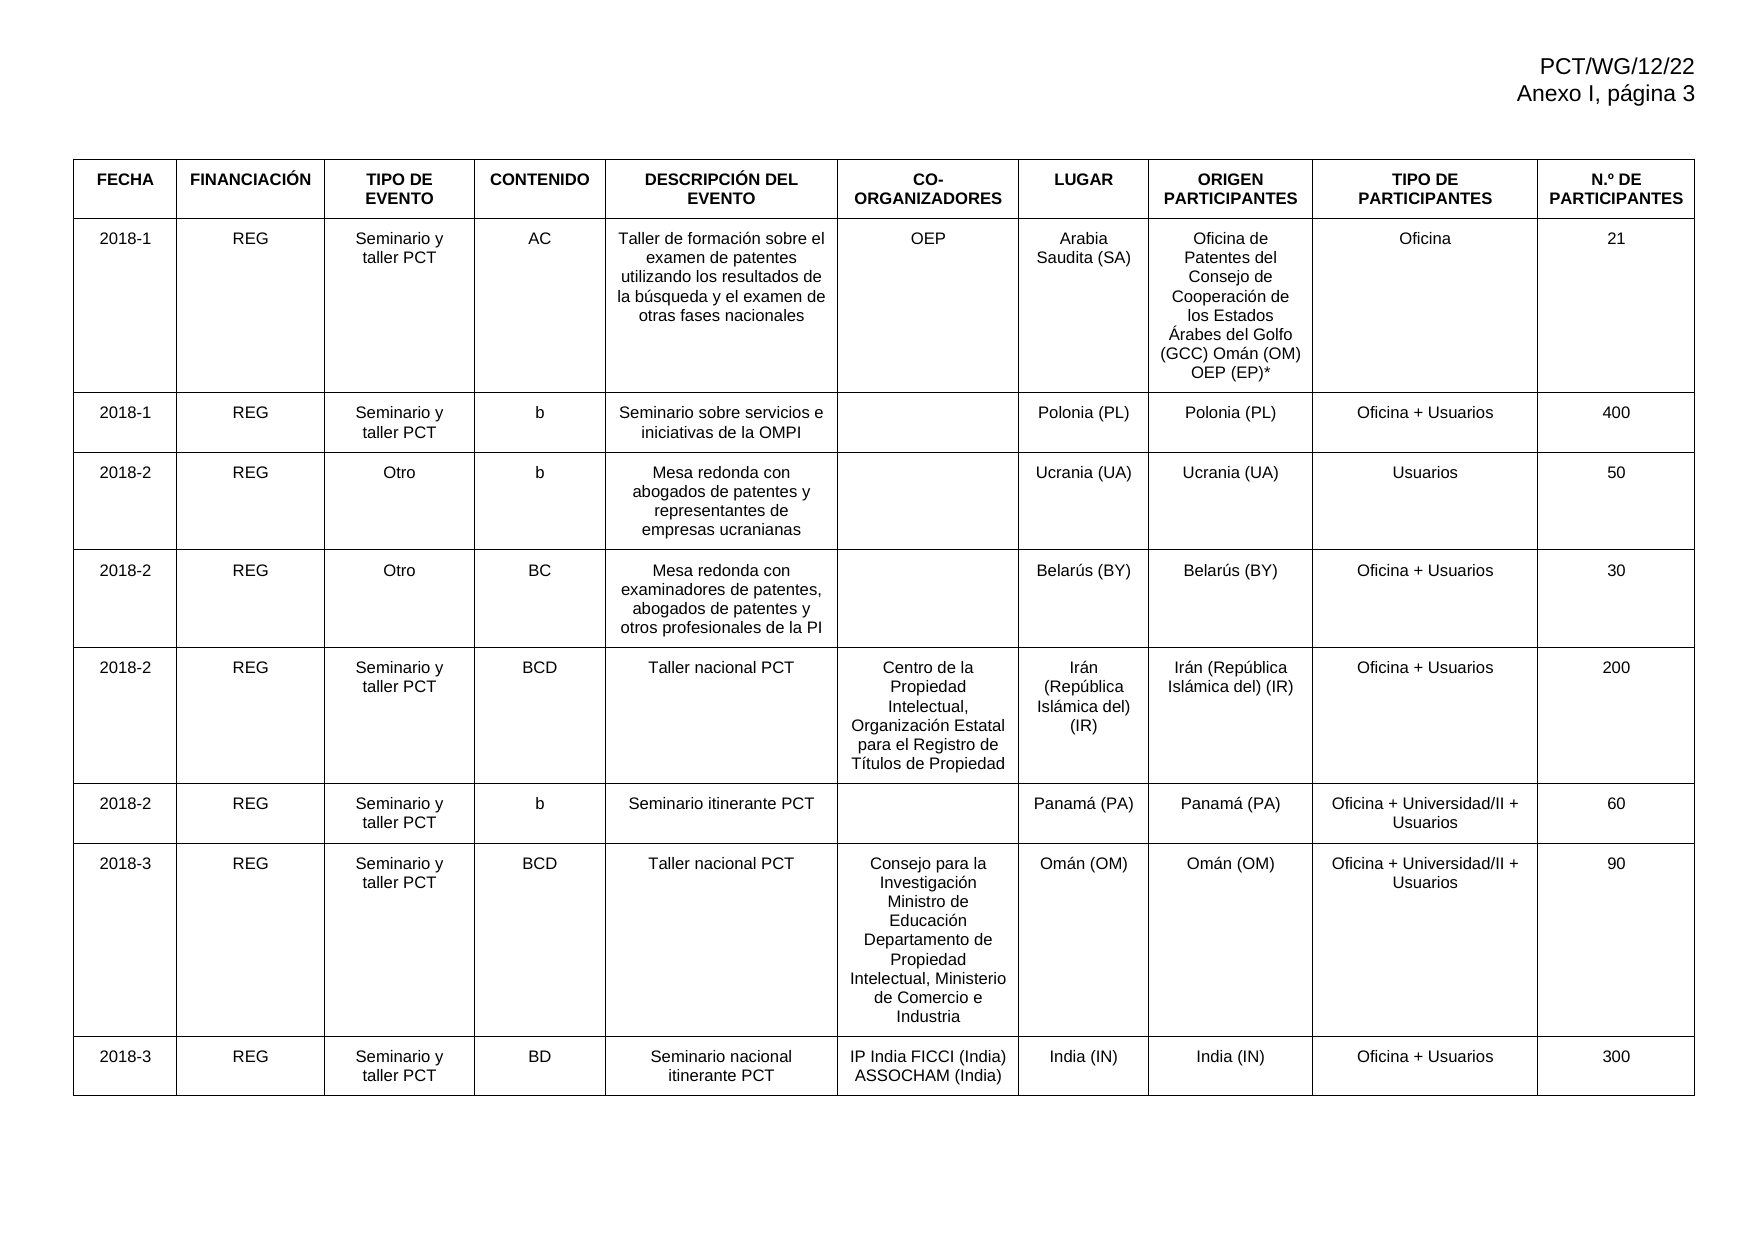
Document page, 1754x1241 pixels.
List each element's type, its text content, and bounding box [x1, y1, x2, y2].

table_cell Mesa redonda con abogados de patentes y representantes de empresas ucranianas [606, 453, 837, 549]
table_cell Taller nacional PCT [606, 648, 837, 783]
table_cell Panamá (PA) [1019, 784, 1148, 842]
table_cell BCD [475, 844, 605, 1036]
table_cell Oficina + Universidad/II + Usuarios [1313, 844, 1537, 1036]
table_cell Oficina + Usuarios [1313, 550, 1537, 647]
table_cell REG [177, 1037, 324, 1095]
table_cell Seminario y taller PCT [325, 648, 474, 783]
table_cell Seminario y taller PCT [325, 844, 474, 1036]
table_header FECHA [74, 160, 176, 218]
table_cell Centro de la Propiedad Intelectual, Organización Estatal para el Registro de Títulos de Propiedad [838, 648, 1018, 783]
table_cell REG [177, 844, 324, 1036]
table_cell Polonia (PL) [1019, 393, 1148, 452]
table_cell b [475, 784, 605, 842]
table_cell Polonia (PL) [1149, 393, 1312, 452]
table_cell OEP [838, 219, 1018, 392]
table_cell 30 [1538, 550, 1694, 647]
table_cell Seminario sobre servicios e iniciativas de la OMPI [606, 393, 837, 452]
table_cell BD [475, 1037, 605, 1095]
table_cell REG [177, 219, 324, 392]
table_cell b [475, 393, 605, 452]
table_header LUGAR [1019, 160, 1148, 218]
table_cell REG [177, 453, 324, 549]
table_cell Otro [325, 550, 474, 647]
table_cell REG [177, 648, 324, 783]
table_cell Belarús (BY) [1019, 550, 1148, 647]
table_cell Oficina + Usuarios [1313, 648, 1537, 783]
table_cell 300 [1538, 1037, 1694, 1095]
table_cell REG [177, 393, 324, 452]
table_cell 2018-2 [74, 550, 176, 647]
table_cell 2018-1 [74, 219, 176, 392]
table_cell Omán (OM) [1019, 844, 1148, 1036]
table_cell b [475, 453, 605, 549]
table_cell Seminario nacional itinerante PCT [606, 1037, 837, 1095]
table_cell 2018-1 [74, 393, 176, 452]
table_cell Omán (OM) [1149, 844, 1312, 1036]
table_header FINANCIACIÓN [177, 160, 324, 218]
table_cell Consejo para la Investigación Ministro de Educación Departamento de Propiedad Intelectual, Ministerio de Comercio e Industria [838, 844, 1018, 1036]
table_cell REG [177, 784, 324, 842]
table_cell Irán (República Islámica del) (IR) [1019, 648, 1148, 783]
table_header DESCRIPCIÓN DEL EVENTO [606, 160, 837, 218]
table_cell REG [177, 550, 324, 647]
table_cell Ucrania (UA) [1149, 453, 1312, 549]
table_cell 21 [1538, 219, 1694, 392]
table_cell 200 [1538, 648, 1694, 783]
table_cell AC [475, 219, 605, 392]
table_cell BCD [475, 648, 605, 783]
table_cell 2018-2 [74, 453, 176, 549]
table_cell Irán (República Islámica del) (IR) [1149, 648, 1312, 783]
table_cell 50 [1538, 453, 1694, 549]
table_header CO-ORGANIZADORES [838, 160, 1018, 218]
table_cell Taller nacional PCT [606, 844, 837, 1036]
table_header TIPO DE PARTICIPANTES [1313, 160, 1537, 218]
table_header CONTENIDO [475, 160, 605, 218]
table_cell Taller de formación sobre el examen de patentes utilizando los resultados de la búsqueda y el examen de otras fases nacionales [606, 219, 837, 392]
table_header TIPO DE EVENTO [325, 160, 474, 218]
table_cell Panamá (PA) [1149, 784, 1312, 842]
table_cell 400 [1538, 393, 1694, 452]
table_cell Ucrania (UA) [1019, 453, 1148, 549]
table_header N.º DE PARTICIPANTES [1538, 160, 1694, 218]
table_cell 2018-2 [74, 784, 176, 842]
table_cell [838, 453, 1018, 549]
table_cell Seminario y taller PCT [325, 1037, 474, 1095]
table_cell Belarús (BY) [1149, 550, 1312, 647]
table_cell BC [475, 550, 605, 647]
table_cell Mesa redonda con examinadores de patentes, abogados de patentes y otros profesionales de la PI [606, 550, 837, 647]
table_cell [838, 784, 1018, 842]
table_cell Seminario y taller PCT [325, 784, 474, 842]
table_cell Oficina de Patentes del Consejo de Cooperación de los Estados Árabes del Golfo (GCC) Omán (OM) OEP (EP)* [1149, 219, 1312, 392]
table_cell Seminario y taller PCT [325, 393, 474, 452]
table_cell Seminario y taller PCT [325, 219, 474, 392]
table_cell 2018-2 [74, 648, 176, 783]
table_header ORIGEN PARTICIPANTES [1149, 160, 1312, 218]
table_cell 90 [1538, 844, 1694, 1036]
table_cell Seminario itinerante PCT [606, 784, 837, 842]
table_cell Oficina [1313, 219, 1537, 392]
table_cell 2018-3 [74, 1037, 176, 1095]
table_cell [838, 550, 1018, 647]
table_cell Oficina + Universidad/II + Usuarios [1313, 784, 1537, 842]
table_cell Oficina + Usuarios [1313, 1037, 1537, 1095]
table_cell Usuarios [1313, 453, 1537, 549]
table_cell [838, 393, 1018, 452]
table_cell Oficina + Usuarios [1313, 393, 1537, 452]
table_cell 60 [1538, 784, 1694, 842]
table_cell Arabia Saudita (SA) [1019, 219, 1148, 392]
table_cell IP India FICCI (India) ASSOCHAM (India) [838, 1037, 1018, 1095]
table_cell India (IN) [1149, 1037, 1312, 1095]
table_cell 2018-3 [74, 844, 176, 1036]
table_cell India (IN) [1019, 1037, 1148, 1095]
table_cell Otro [325, 453, 474, 549]
